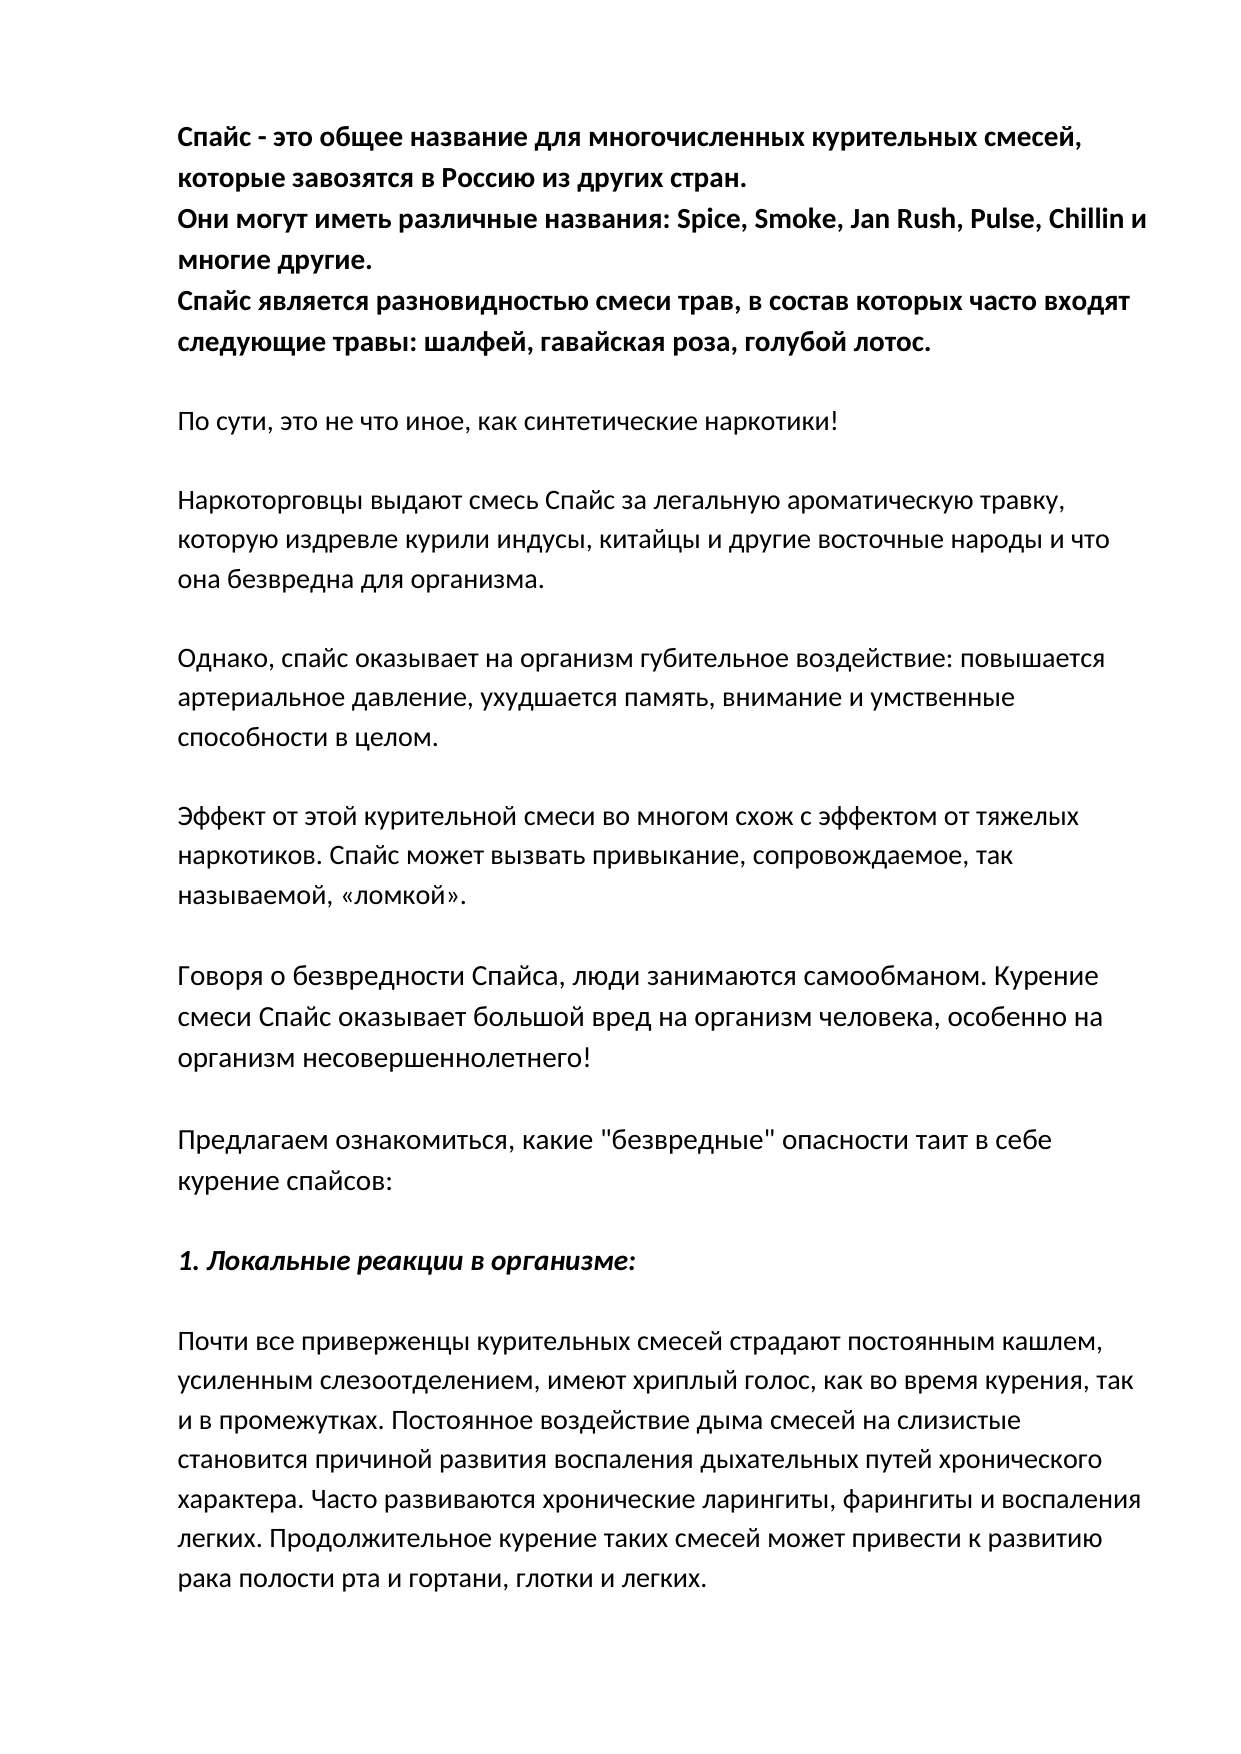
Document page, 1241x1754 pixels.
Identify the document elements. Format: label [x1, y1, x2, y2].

text [177, 118, 1152, 1633]
